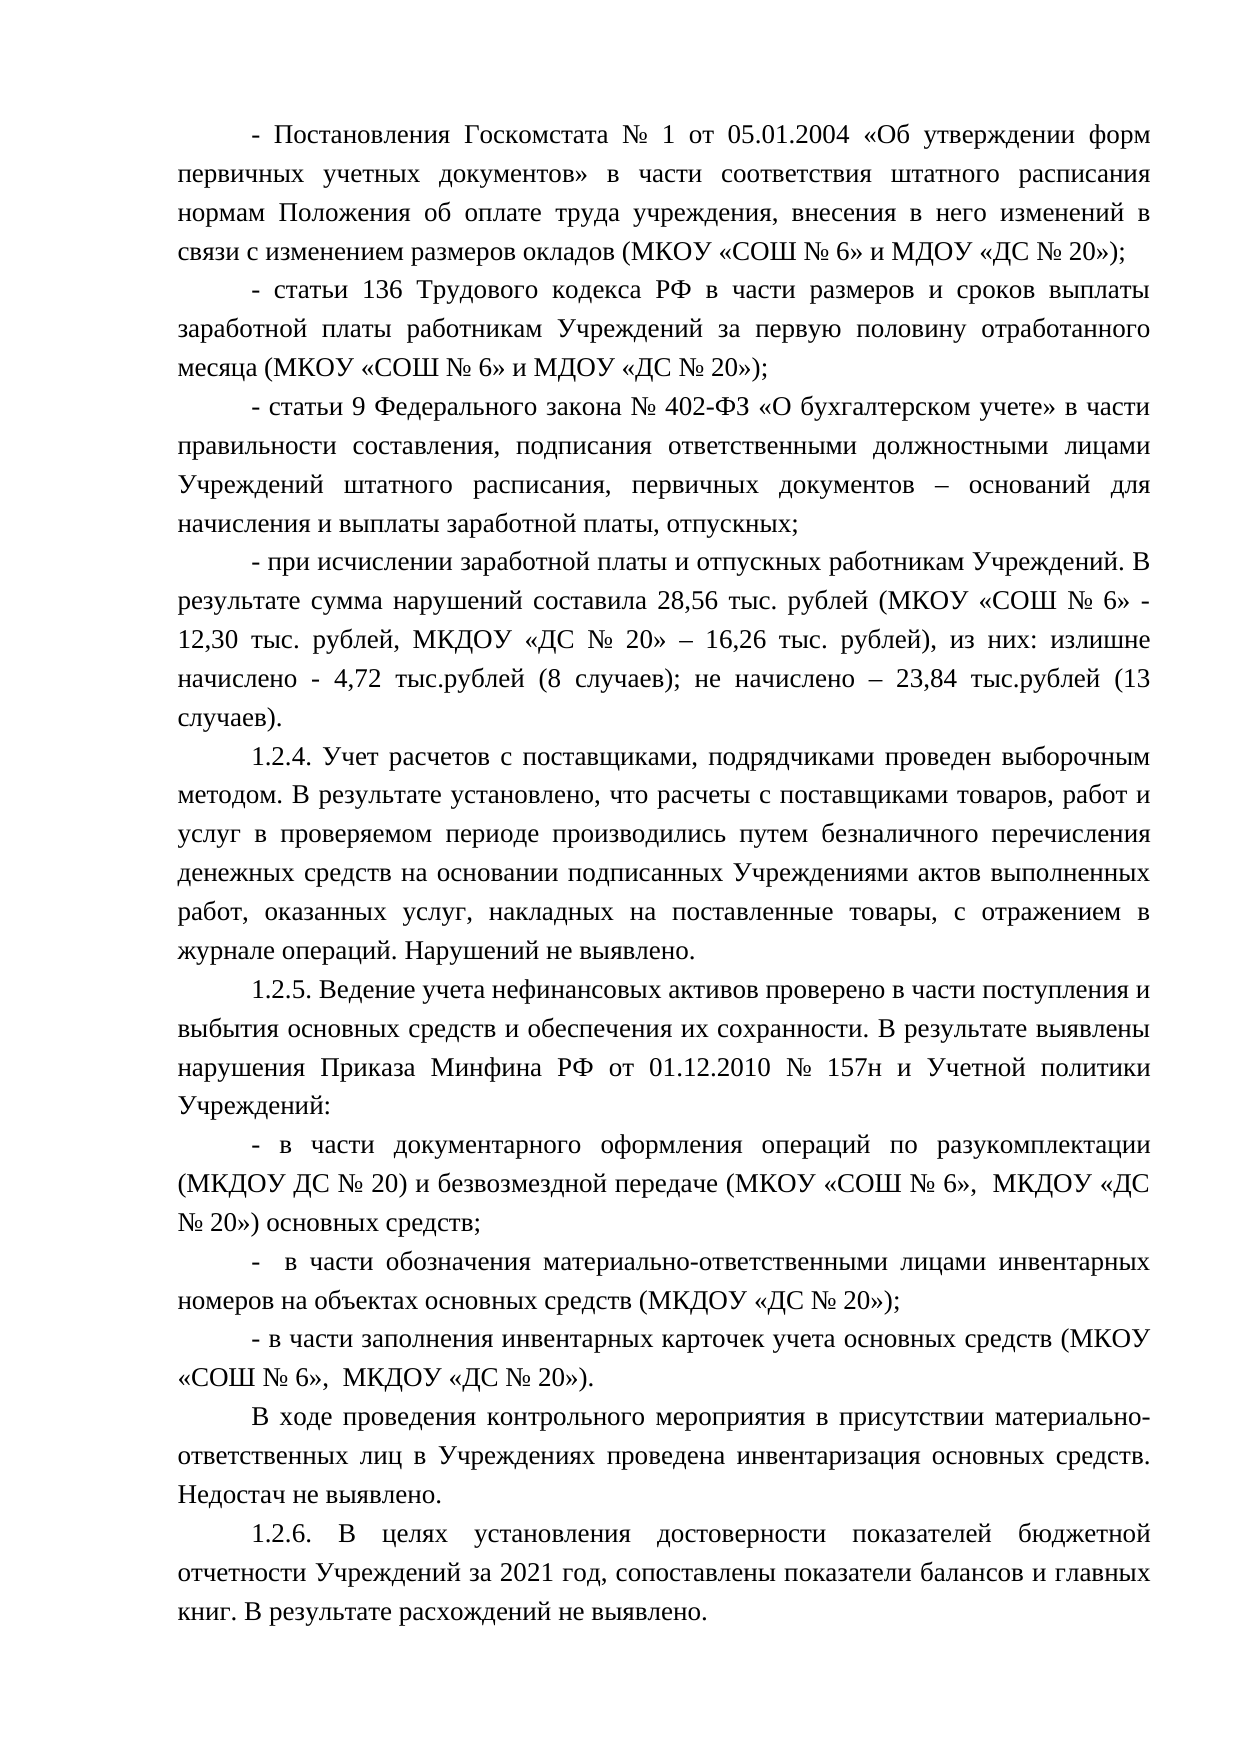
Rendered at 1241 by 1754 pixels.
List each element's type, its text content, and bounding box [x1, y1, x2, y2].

text 1.2.6. В целях установления достоверности показателей бюджетной отчетности Учреждений за 2021 год, сопоставлены показатели балансов и главных книг. В результате расхождений не выявлено. [177, 1517, 1152, 1626]
text - в части обозначения материально-ответственными лицами инвентарных номеров на объектах основных средств (МКДОУ «ДС № 20»); [177, 1245, 1152, 1315]
text 1.2.5. Ведение учета нефинансовых активов проверено в части поступления и выбытия основных средств и обеспечения их сохранности. В результате выявлены нарушения Приказа Минфина РФ от 01.12.2010 № 157н и Учетной политики Учреждений: [177, 973, 1152, 1121]
text - в части заполнения инвентарных карточек учета основных средств (МКОУ «СОШ № 6», МКДОУ «ДС № 20»). [177, 1323, 1152, 1393]
text В ходе проведения контрольного мероприятия в присутствии материально-ответственных лиц в Учреждениях проведена инвентаризация основных средств. Недостач не выявлено. [177, 1400, 1152, 1509]
text - Постановления Госкомстата № 1 от 05.01.2004 «Об утверждении форм первичных учетных документов» в части соответствия штатного расписания нормам Положения об оплате труда учреждения, внесения в него изменений в связи с изменением размеров окладов (МКОУ «СОШ № 6» и МДОУ «ДС № 20»); [177, 118, 1152, 266]
text - статьи 136 Трудового кодекса РФ в части размеров и сроков выплаты заработной платы работникам Учреждений за первую половину отработанного месяца (МКОУ «СОШ № 6» и МДОУ «ДС № 20»); [177, 273, 1152, 382]
text - статьи 9 Федерального закона № 402-ФЗ «О бухгалтерском учете» в части правильности составления, подписания ответственными должностными лицами Учреждений штатного расписания, первичных документов – оснований для начисления и выплаты заработной платы, отпускных; [177, 390, 1152, 538]
text 1.2.4. Учет расчетов с поставщиками, подрядчиками проведен выборочным методом. В результате установлено, что расчеты с поставщиками товаров, работ и услуг в проверяемом периоде производились путем безналичного перечисления денежных средств на основании подписанных Учреждениями актов выполненных работ, оказанных услуг, накладных на поставленные товары, с отражением в журнале операций. Нарушений не выявлено. [177, 740, 1152, 965]
text - в части документарного оформления операций по разукомплектации (МКДОУ ДС № 20) и безвозмездной передаче (МКОУ «СОШ № 6», МКДОУ «ДС № 20») основных средств; [177, 1128, 1152, 1237]
text - при исчислении заработной платы и отпускных работникам Учреждений. В результате сумма нарушений составила 28,56 тыс. рублей (МКОУ «СОШ № 6» - 12,30 тыс. рублей, МКДОУ «ДС № 20» – 16,26 тыс. рублей), из них: излишне начислено - 4,72 тыс.рублей (8 случаев); не начислено – 23,84 тыс.рублей (13 случаев). [177, 546, 1152, 732]
